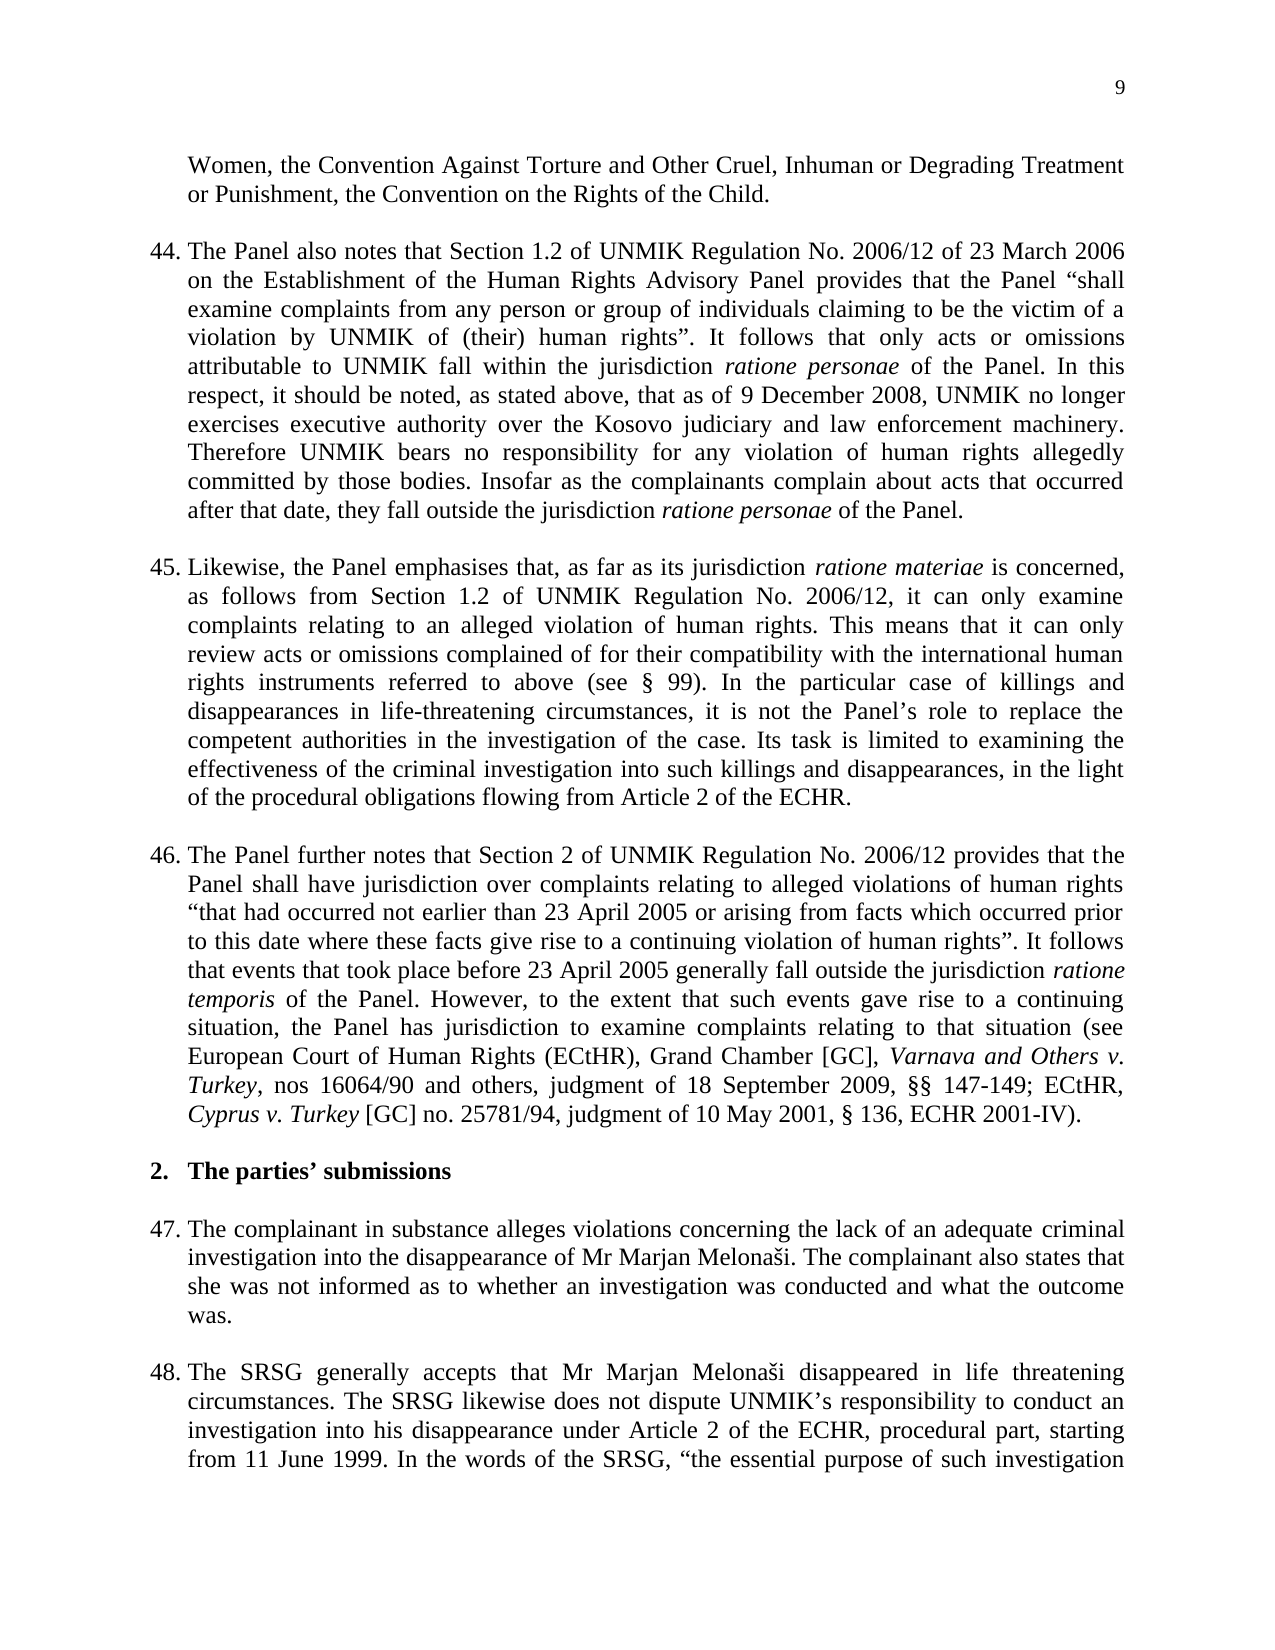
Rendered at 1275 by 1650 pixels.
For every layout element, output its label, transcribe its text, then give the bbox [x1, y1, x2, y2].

list The Panel also notes that Section 1.2 of UNMIK Regulation No. 2006/12 of 23 March 2006 on the Establishment of the Human Rights Advisory Panel provides that the Panel “shall examine complaints from any person or group of individuals claiming to be the victim of a violation by UNMIK of (their) human rights”. It follows that only acts or omissions attributable to UNMIK fall within the jurisdiction ratione personae of the Panel. In this respect, it should be noted, as stated above, that as of 9 December 2008, UNMIK no longer exercises executive authority over the Kosovo judiciary and law enforcement machinery. Therefore UNMIK bears no responsibility for any violation of human rights allegedly committed by those bodies. Insofar as the complainants complain about acts that occurred after that date, they fall outside the jurisdiction ratione personae of the Panel. [150, 236, 1125, 524]
list The parties’ submissions [150, 1156, 1125, 1185]
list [150, 150, 1125, 207]
list Likewise, the Panel emphasises that, as far as its jurisdiction ratione materiae is concerned, as follows from Section 1.2 of UNMIK Regulation No. 2006/12, it can only examine complaints relating to an alleged violation of human rights. This means that it can only review acts or omissions complained of for their compatibility with the international human rights instruments referred to above (see § 99). In the particular case of killings and disappearances in life-threatening circumstances, it is not the Panel’s role to replace the competent authorities in the investigation of the case. Its task is limited to examining the effectiveness of the criminal investigation into such killings and disappearances, in the light of the procedural obligations flowing from Article 2 of the ECHR. [150, 552, 1125, 811]
list The complainant in substance alleges violations concerning the lack of an adequate criminal investigation into the disappearance of Mr Marjan Melonaši. The complainant also states that she was not informed as to whether an investigation was conducted and what the outcome was. [150, 1214, 1125, 1329]
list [150, 1357, 1125, 1472]
list The Panel further notes that Section 2 of UNMIK Regulation No. 2006/12 provides that the Panel shall have jurisdiction over complaints relating to alleged violations of human rights “that had occurred not earlier than 23 April 2005 or arising from facts which occurred prior to this date where these facts give rise to a continuing violation of human rights”. It follows that events that took place before 23 April 2005 generally fall outside the jurisdiction ratione temporis of the Panel. However, to the extent that such events gave rise to a continuing situation, the Panel has jurisdiction to examine complaints relating to that situation (see European Court of Human Rights (ECtHR), Grand Chamber [GC], Varnava and Others v. Turkey, nos 16064/90 and others, judgment of 18 September 2009, §§ 147-149; ECtHR, Cyprus v. Turkey [GC] no. 25781/94, judgment of 10 May 2001, § 136, ECHR 2001-IV). [150, 840, 1125, 1127]
